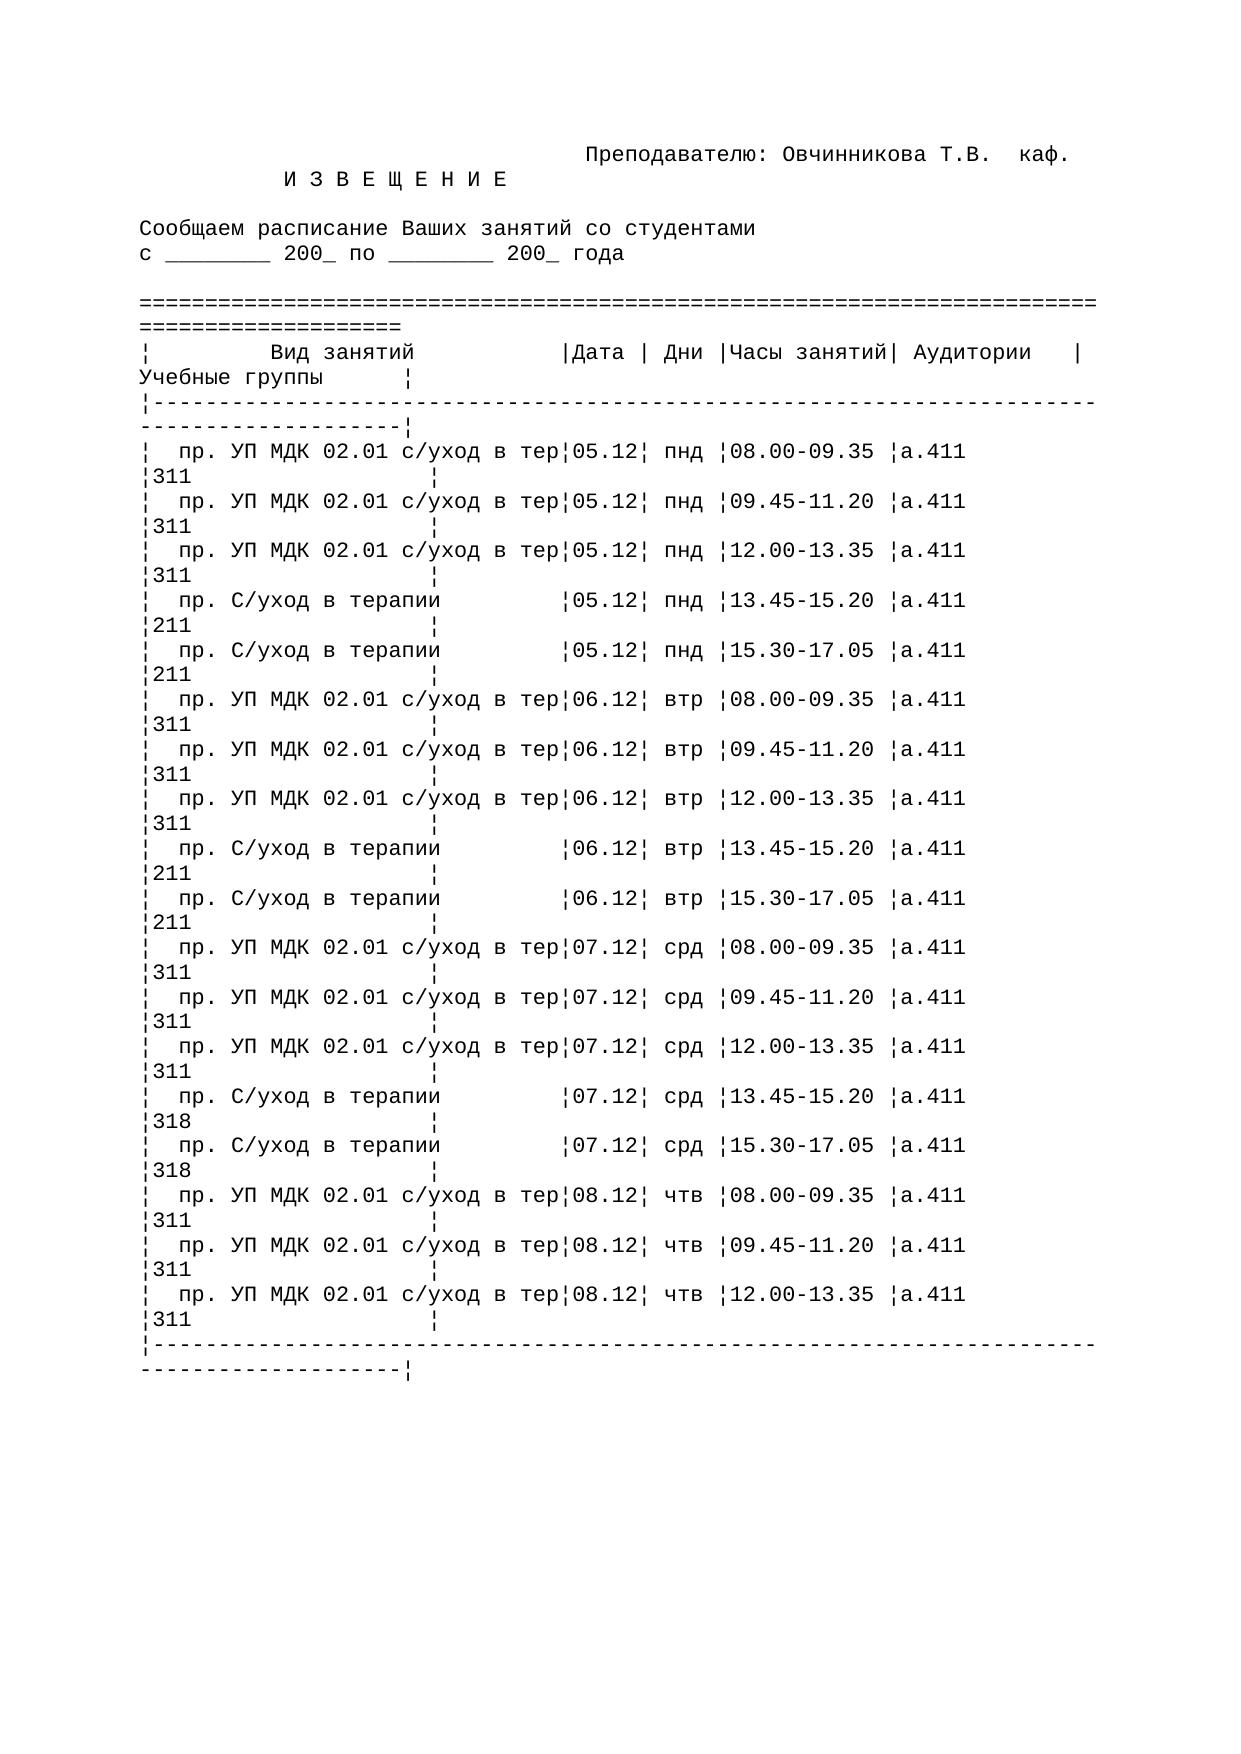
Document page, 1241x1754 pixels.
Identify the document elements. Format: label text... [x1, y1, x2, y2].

text ¦ пр. УП МДК 02.01 с/уход в тер¦07.12¦ сpд ¦08.00-09.35 ¦а.411 ¦311 ¦ [139, 936, 1101, 986]
text ¦ пр. УП МДК 02.01 с/уход в тер¦05.12¦ пнд ¦12.00-13.35 ¦а.411 ¦311 ¦ [139, 539, 1101, 589]
text ¦ пр. УП МДК 02.01 с/уход в тер¦08.12¦ чтв ¦09.45-11.20 ¦а.411 ¦311 ¦ [139, 1234, 1101, 1283]
text ¦ пр. С/уход в терапии ¦07.12¦ сpд ¦15.30-17.05 ¦а.411 ¦318 ¦ [139, 1134, 1101, 1184]
text Сообщаем расписание Ваших занятий со студентами [139, 217, 1101, 242]
text с ________ 200_ по ________ 200_ года [139, 242, 1101, 267]
text ¦ пр. УП МДК 02.01 с/уход в тер¦07.12¦ сpд ¦12.00-13.35 ¦а.411 ¦311 ¦ [139, 1035, 1101, 1085]
text ¦ пр. С/уход в терапии ¦06.12¦ втp ¦13.45-15.20 ¦а.411 ¦211 ¦ [139, 837, 1101, 887]
text ¦ пр. УП МДК 02.01 с/уход в тер¦08.12¦ чтв ¦12.00-13.35 ¦а.411 ¦311 ¦ [139, 1283, 1101, 1333]
text ============================================================================================= [139, 292, 1101, 341]
text ¦ пр. УП МДК 02.01 с/уход в тер¦08.12¦ чтв ¦08.00-09.35 ¦а.411 ¦311 ¦ [139, 1184, 1101, 1234]
text Преподавателю: Овчинникова Т.В. каф. [139, 143, 1101, 168]
text ¦ пр. УП МДК 02.01 с/уход в тер¦06.12¦ втp ¦08.00-09.35 ¦а.411 ¦311 ¦ [139, 688, 1101, 738]
text ¦ пр. С/уход в терапии ¦05.12¦ пнд ¦13.45-15.20 ¦а.411 ¦211 ¦ [139, 589, 1101, 639]
text ¦ пр. УП МДК 02.01 с/уход в тер¦06.12¦ втp ¦12.00-13.35 ¦а.411 ¦311 ¦ [139, 787, 1101, 837]
text ¦ пр. УП МДК 02.01 с/уход в тер¦05.12¦ пнд ¦08.00-09.35 ¦а.411 ¦311 ¦ [139, 440, 1101, 490]
text ¦ пр. С/уход в терапии ¦05.12¦ пнд ¦15.30-17.05 ¦а.411 ¦211 ¦ [139, 639, 1101, 688]
text ¦ пр. УП МДК 02.01 с/уход в тер¦06.12¦ втp ¦09.45-11.20 ¦а.411 ¦311 ¦ [139, 738, 1101, 787]
text ¦ пр. УП МДК 02.01 с/уход в тер¦07.12¦ сpд ¦09.45-11.20 ¦а.411 ¦311 ¦ [139, 986, 1101, 1035]
text ¦ Вид занятий |Дата | Дни |Часы занятий| Аудитории | Учебные группы ¦ [139, 341, 1101, 391]
text ¦ пр. С/уход в терапии ¦06.12¦ втp ¦15.30-17.05 ¦а.411 ¦211 ¦ [139, 887, 1101, 936]
text И З В Е Щ Е Н И Е [139, 168, 1101, 192]
text ¦ пр. УП МДК 02.01 с/уход в тер¦05.12¦ пнд ¦09.45-11.20 ¦а.411 ¦311 ¦ [139, 490, 1101, 539]
text ¦--------------------------------------------------------------------------------------------¦ [139, 391, 1101, 440]
text ¦ пр. С/уход в терапии ¦07.12¦ сpд ¦13.45-15.20 ¦а.411 ¦318 ¦ [139, 1085, 1101, 1134]
text ¦--------------------------------------------------------------------------------------------¦ [139, 1333, 1101, 1382]
